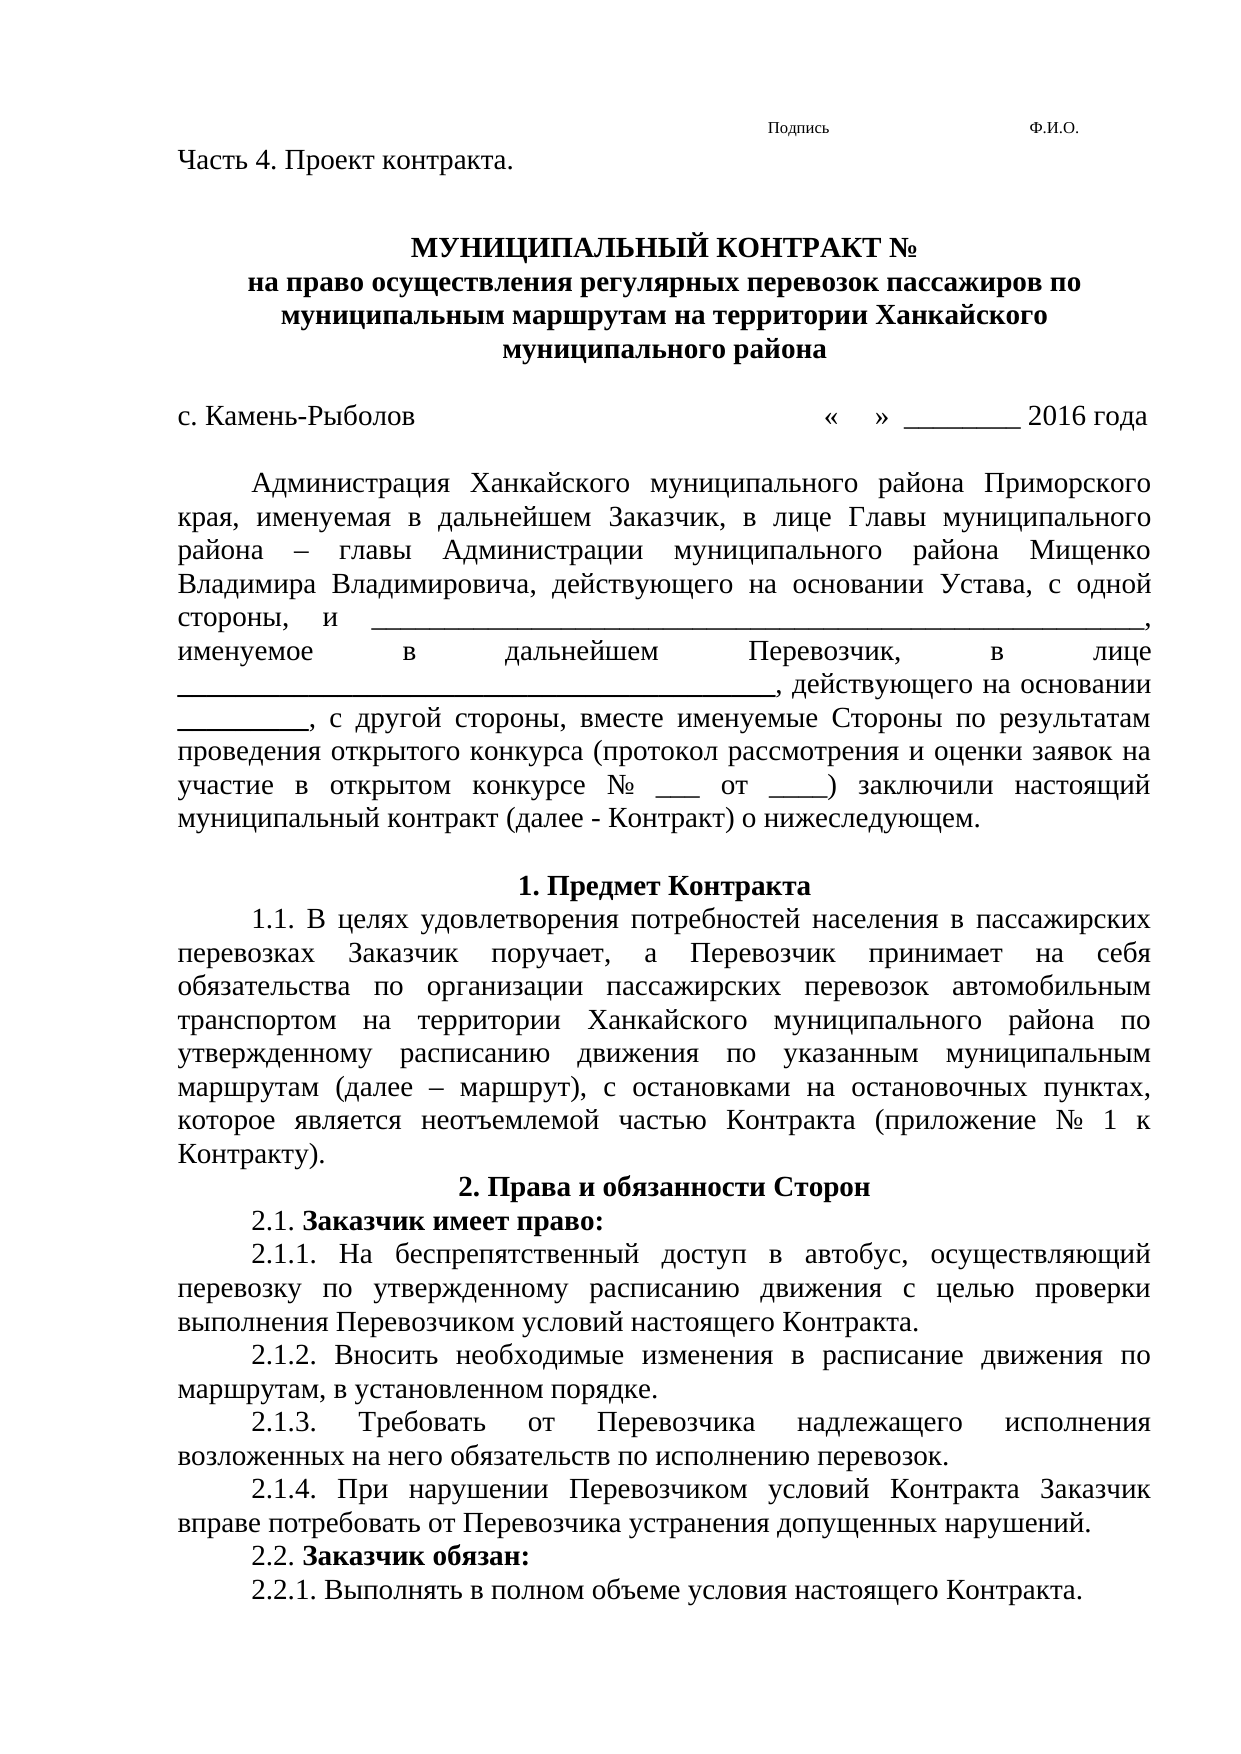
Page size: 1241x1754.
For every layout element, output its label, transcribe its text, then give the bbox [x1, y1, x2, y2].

text МУНИЦИПАЛЬНЫЙ КОНТРАКТ № [177, 230, 1152, 264]
text 2.1.2. Вносить необходимые изменения в расписание движения по маршрутам, в установленном порядке. [177, 1337, 1152, 1404]
text 2.1.4. При нарушении Перевозчиком условий Контракта Заказчик вправе потребовать от Перевозчика устранения допущенных нарушений. [177, 1471, 1152, 1538]
text Подпись Ф.И.О. [177, 118, 1152, 137]
text 2.2.1. Выполнять в полном объеме условия настоящего Контракта. [177, 1572, 1152, 1606]
text 2.2. Заказчик обязан: [177, 1538, 1152, 1572]
text Администрация Ханкайского муниципального района Приморского края, именуемая в дальнейшем Заказчик, в лице Главы муниципального района – главы Администрации муниципального района Мищенко Владимира Владимировича, действующего на основании Устава, с одной стороны, и _____________________________________________________, именуемое в дальнейшем Перевозчик, в лице _________________________________________, действующего на основании _________, с другой стороны, вместе именуемые Стороны по результатам проведения открытого конкурса (протокол рассмотрения и оценки заявок на участие в открытом конкурсе № ___ от ____) заключили настоящий муниципальный контракт (далее - Контракт) о нижеследующем. [177, 465, 1152, 834]
text Часть 4. Проект контракта. [177, 142, 1152, 176]
text 2.1.3. Требовать от Перевозчика надлежащего исполнения возложенных на него обязательств по исполнению перевозок. [177, 1404, 1152, 1471]
text 1.1. В целях удовлетворения потребностей населения в пассажирских перевозках Заказчик поручает, а Перевозчик принимает на себя обязательства по организации пассажирских перевозок автомобильным транспортом на территории Ханкайского муниципального района по утвержденному расписанию движения по указанным муниципальным маршрутам (далее – маршрут), с остановками на остановочных пунктах, которое является неотъемлемой частью Контракта (приложение № 1 к Контракту). [177, 901, 1152, 1169]
text 1. Предмет Контракта [177, 868, 1152, 901]
text 2.1.1. На беспрепятственный доступ в автобус, осуществляющий перевозку по утвержденному расписанию движения с целью проверки выполнения Перевозчиком условий настоящего Контракта. [177, 1237, 1152, 1337]
text 2. Права и обязанности Сторон [177, 1169, 1152, 1203]
text на право осуществления регулярных перевозок пассажиров по муниципальным маршрутам на территории Ханкайского муниципального района [177, 264, 1152, 364]
text 2.1. Заказчик имеет право: [177, 1203, 1152, 1237]
text с. Камень-Рыболов « » ________ 2016 года [177, 398, 1152, 432]
